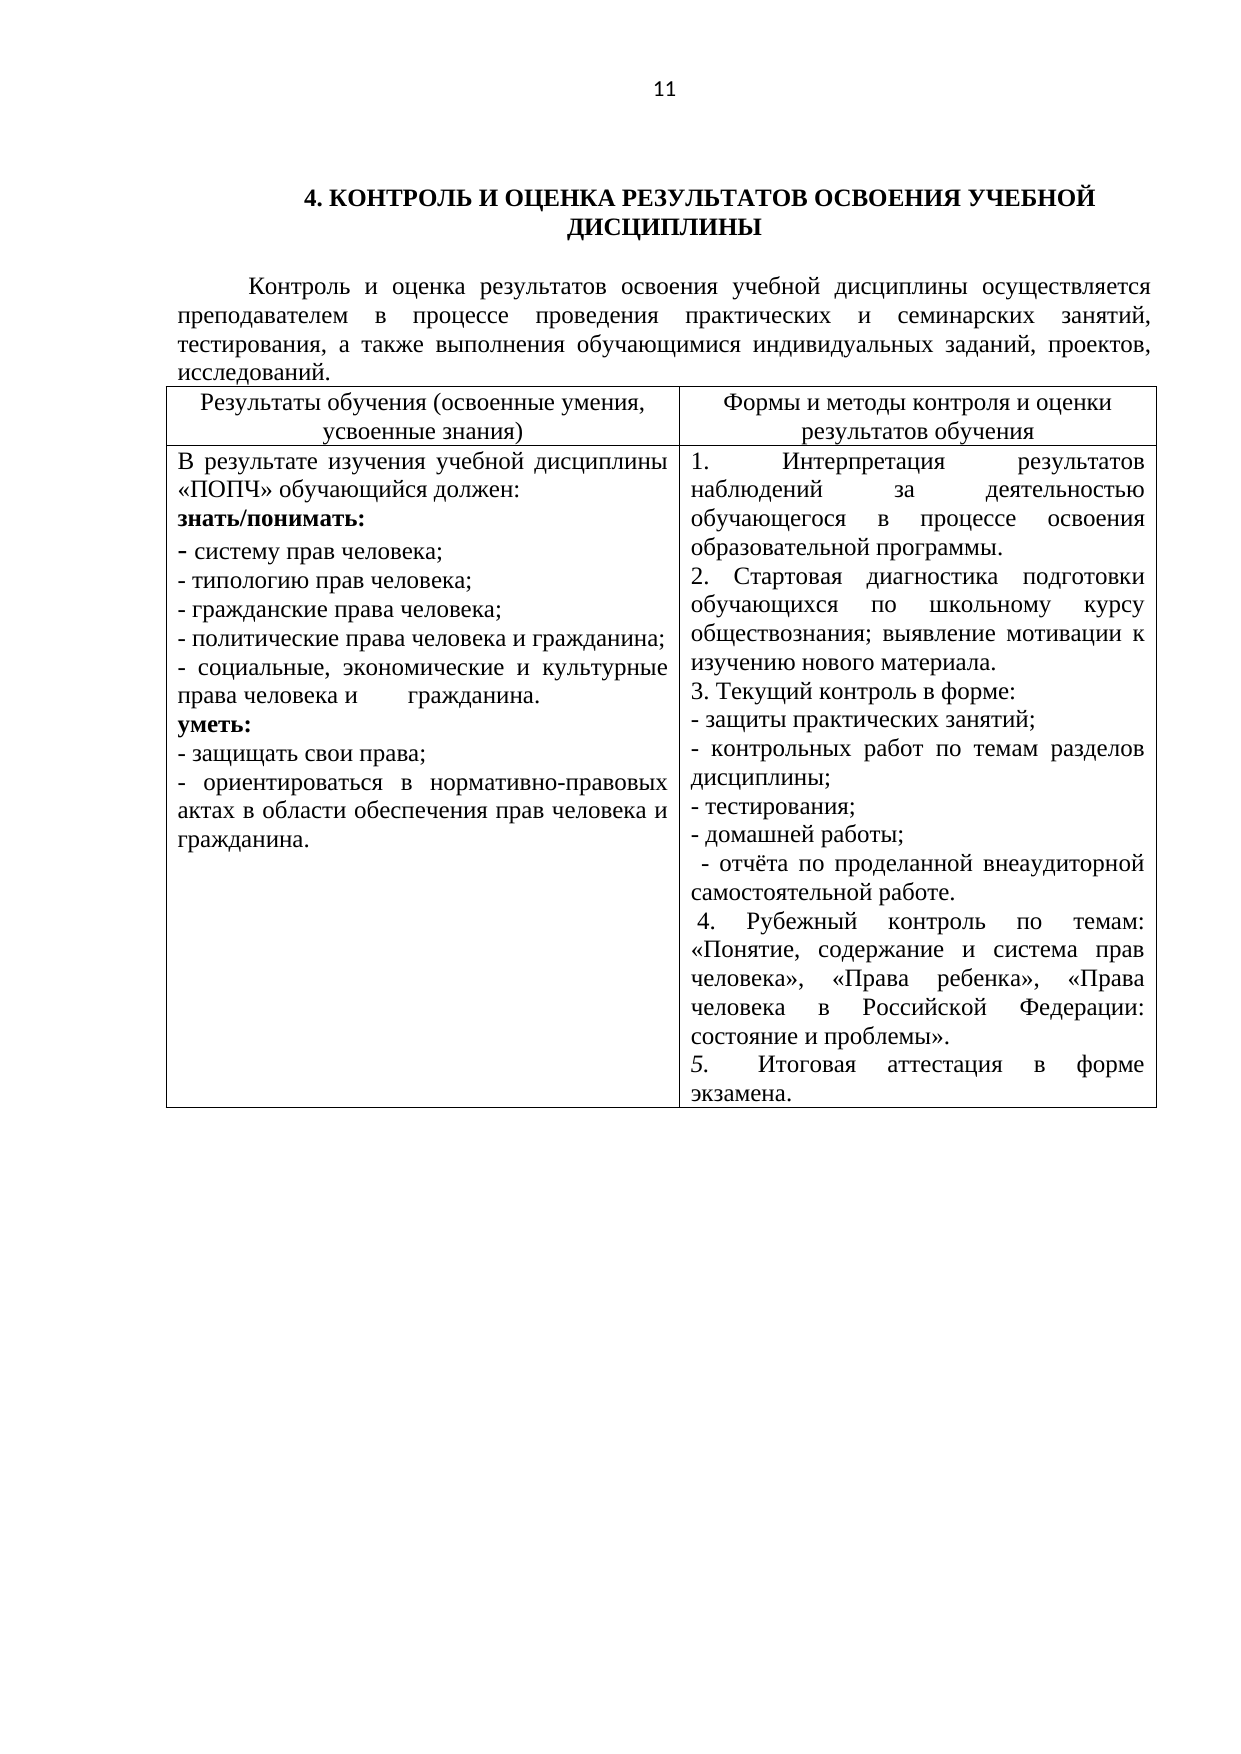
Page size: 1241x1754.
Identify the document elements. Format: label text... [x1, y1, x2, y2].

subtitle Контроль и оценка результатов освоения учебной дисциплины осуществляется преподавателем в процессе проведения практических и семинарских занятий, тестирования, а также выполнения обучающимися индивидуальных заданий, проектов, исследований. [177, 271, 1152, 386]
table_cell В результате изучения учебной дисциплины «ПОПЧ» обучающийся должен: знать/понимать: - систему прав человека; - типологию прав человека; - гражданские права человека; - политические права человека и гражданина; - социальные, экономические и культурные права человека и гражданина. уметь: - защищать свои права; - ориентироваться в нормативно-правовых актах в области обеспечения прав человека и гражданина. [167, 446, 679, 1107]
table_header Формы и методы контроля и оценки результатов обучения [680, 387, 1156, 445]
table_cell 1. Интерпретация результатов наблюдений за деятельностью обучающегося в процессе освоения образовательной программы. 2. Стартовая диагностика подготовки обучающихся по школьному курсу обществознания; выявление мотивации к изучению нового материала. 3. Текущий контроль в форме: - защиты практических занятий; - контрольных работ по темам разделов дисциплины; - тестирования; - домашней работы; - отчёта по проделанной внеаудиторной самостоятельной работе. 4. Рубежный контроль по темам: «Понятие, содержание и система прав человека», «Права ребенка», «Права человека в Российской Федерации: состояние и проблемы». Итоговая аттестация в форме экзамена. [680, 446, 1156, 1107]
table_header Результаты обучения (освоенные умения, усвоенные знания) [167, 387, 679, 445]
subtitle 4. Контроль и оценка результатов освоения УЧЕБНОЙ Дисциплины [177, 183, 1152, 241]
